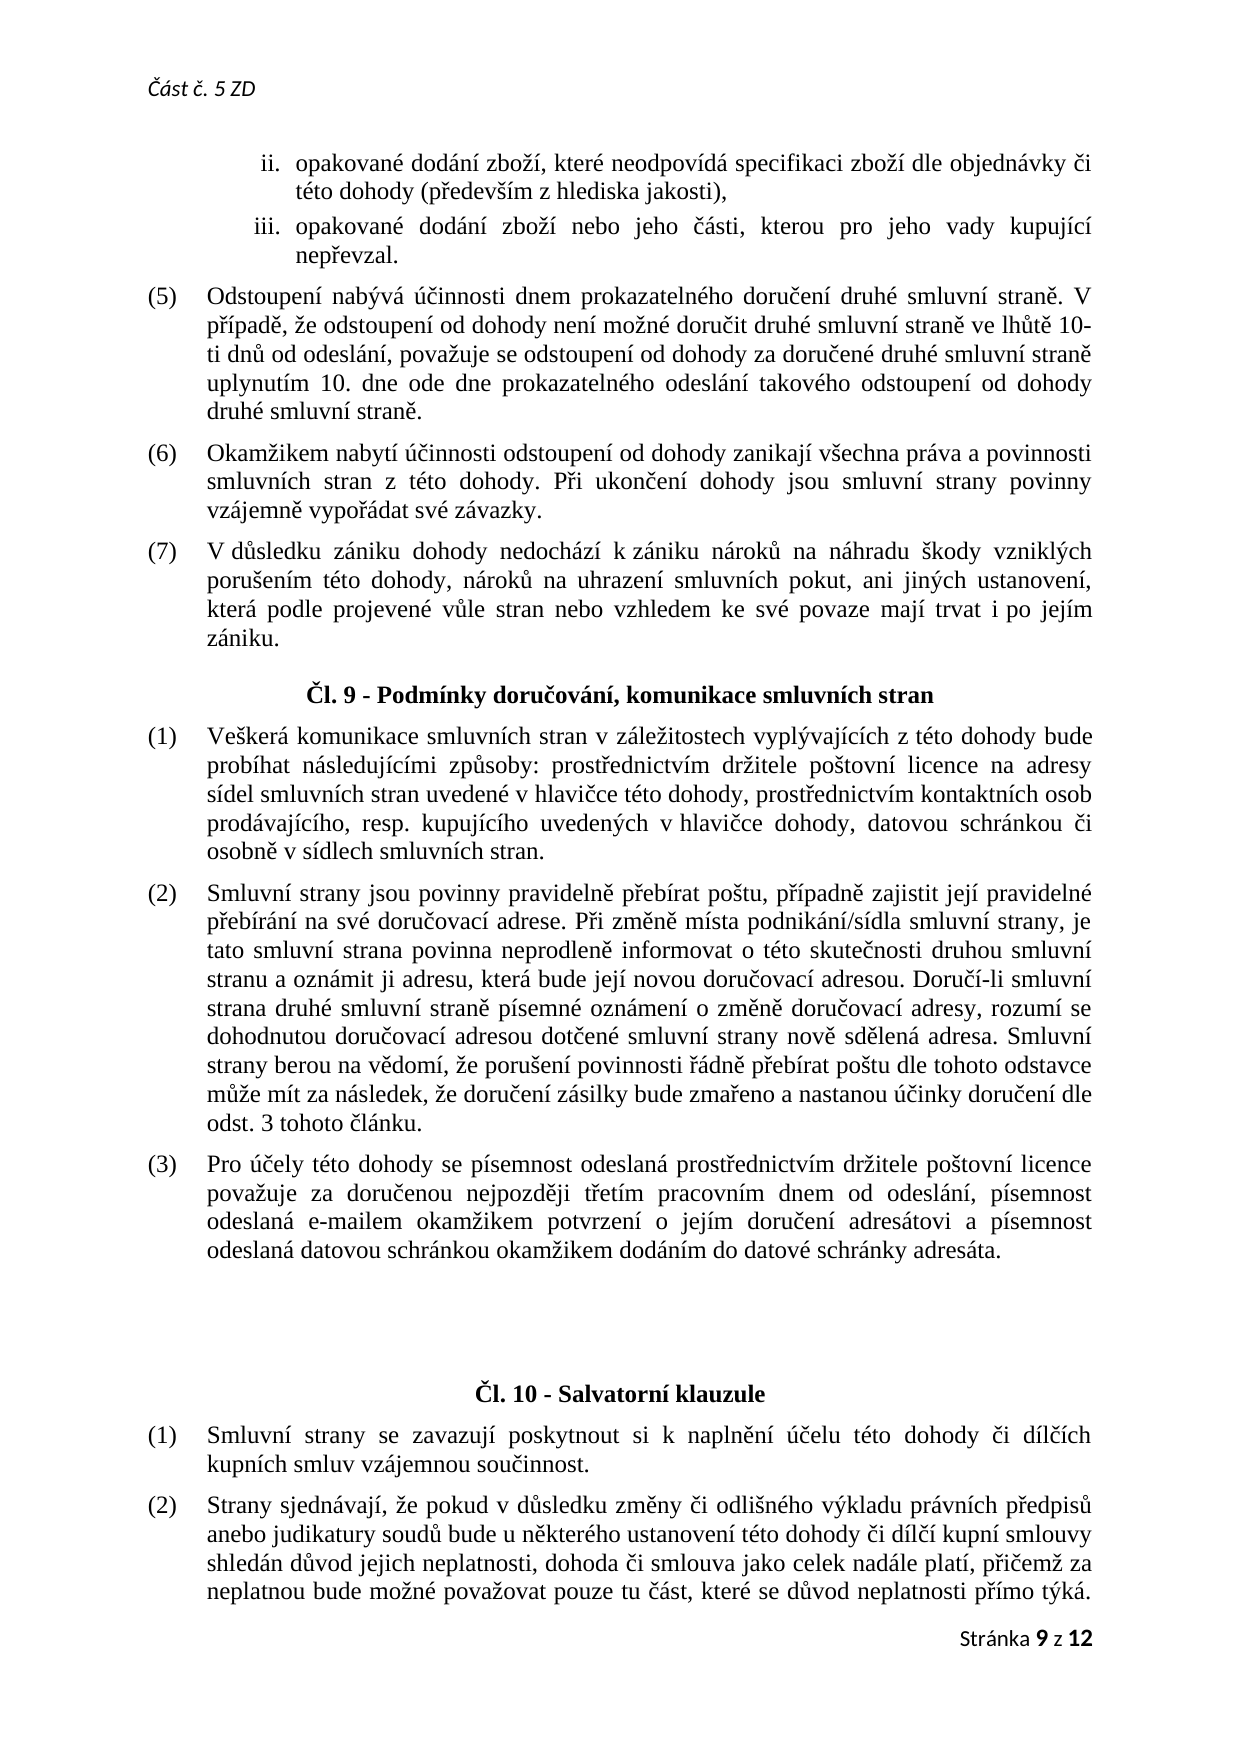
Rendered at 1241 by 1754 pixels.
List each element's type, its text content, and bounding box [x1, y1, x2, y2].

list Smluvní strany se zavazují poskytnout si k naplnění účelu této dohody či dílčích kupních smluv vzájemnou součinnost. [148, 1420, 1093, 1478]
list Pro účely této dohody se písemnost odeslaná prostřednictvím držitele poštovní licence považuje za doručenou nejpozději třetím pracovním dnem od odeslání, písemnost odeslaná e-mailem okamžikem potvrzení o jejím doručení adresátovi a písemnost odeslaná datovou schránkou okamžikem dodáním do datové schránky adresáta. [148, 1149, 1093, 1264]
list opakované dodání zboží nebo jeho části, kterou pro jeho vady kupující nepřevzal. [281, 211, 1093, 269]
list Odstoupení nabývá účinnosti dnem prokazatelného doručení druhé smluvní straně. V případě, že odstoupení od dohody není možné doručit druhé smluvní straně ve lhůtě 10-ti dnů od odeslání, považuje se odstoupení od dohody za doručené druhé smluvní straně uplynutím 10. dne ode dne prokazatelného odeslání takového odstoupení od dohody druhé smluvní straně. [148, 281, 1093, 425]
list V důsledku zániku dohody nedochází k zániku nároků na náhradu škody vzniklých porušením této dohody, nároků na uhrazení smluvních pokut, ani jiných ustanovení, která podle projevené vůle stran nebo vzhledem ke své povaze mají trvat i po jejím zániku. [148, 536, 1093, 651]
list opakované dodání zboží, které neodpovídá specifikaci zboží dle objednávky či této dohody (především z hlediska jakosti), [281, 148, 1093, 205]
list Veškerá komunikace smluvních stran v záležitostech vyplývajících z této dohody bude probíhat následujícími způsoby: prostřednictvím držitele poštovní licence na adresy sídel smluvních stran uvedené v hlavičce této dohody, prostřednictvím kontaktních osob prodávajícího, resp. kupujícího uvedených v hlavičce dohody, datovou schránkou či osobně v sídlech smluvních stran. [148, 721, 1093, 865]
text Čl. 10 - Salvatorní klauzule [148, 1379, 1093, 1408]
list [148, 1490, 1093, 1605]
text Čl. 9 - Podmínky doručování, komunikace smluvních stran [148, 680, 1093, 709]
list Smluvní strany jsou povinny pravidelně přebírat poštu, případně zajistit její pravidelné přebírání na své doručovací adrese. Při změně místa podnikání/sídla smluvní strany, je tato smluvní strana povinna neprodleně informovat o této skutečnosti druhou smluvní stranu a oznámit ji adresu, která bude její novou doručovací adresou. Doručí-li smluvní strana druhé smluvní straně písemné oznámení o změně doručovací adresy, rozumí se dohodnutou doručovací adresou dotčené smluvní strany nově sdělená adresa. Smluvní strany berou na vědomí, že porušení povinnosti řádně přebírat poštu dle tohoto odstavce může mít za následek, že doručení zásilky bude zmařeno a nastanou účinky doručení dle odst. 3 tohoto článku. [148, 878, 1093, 1136]
list Okamžikem nabytí účinnosti odstoupení od dohody zanikají všechna práva a povinnosti smluvních stran z této dohody. Při ukončení dohody jsou smluvní strany povinny vzájemně vypořádat své závazky. [148, 438, 1093, 524]
